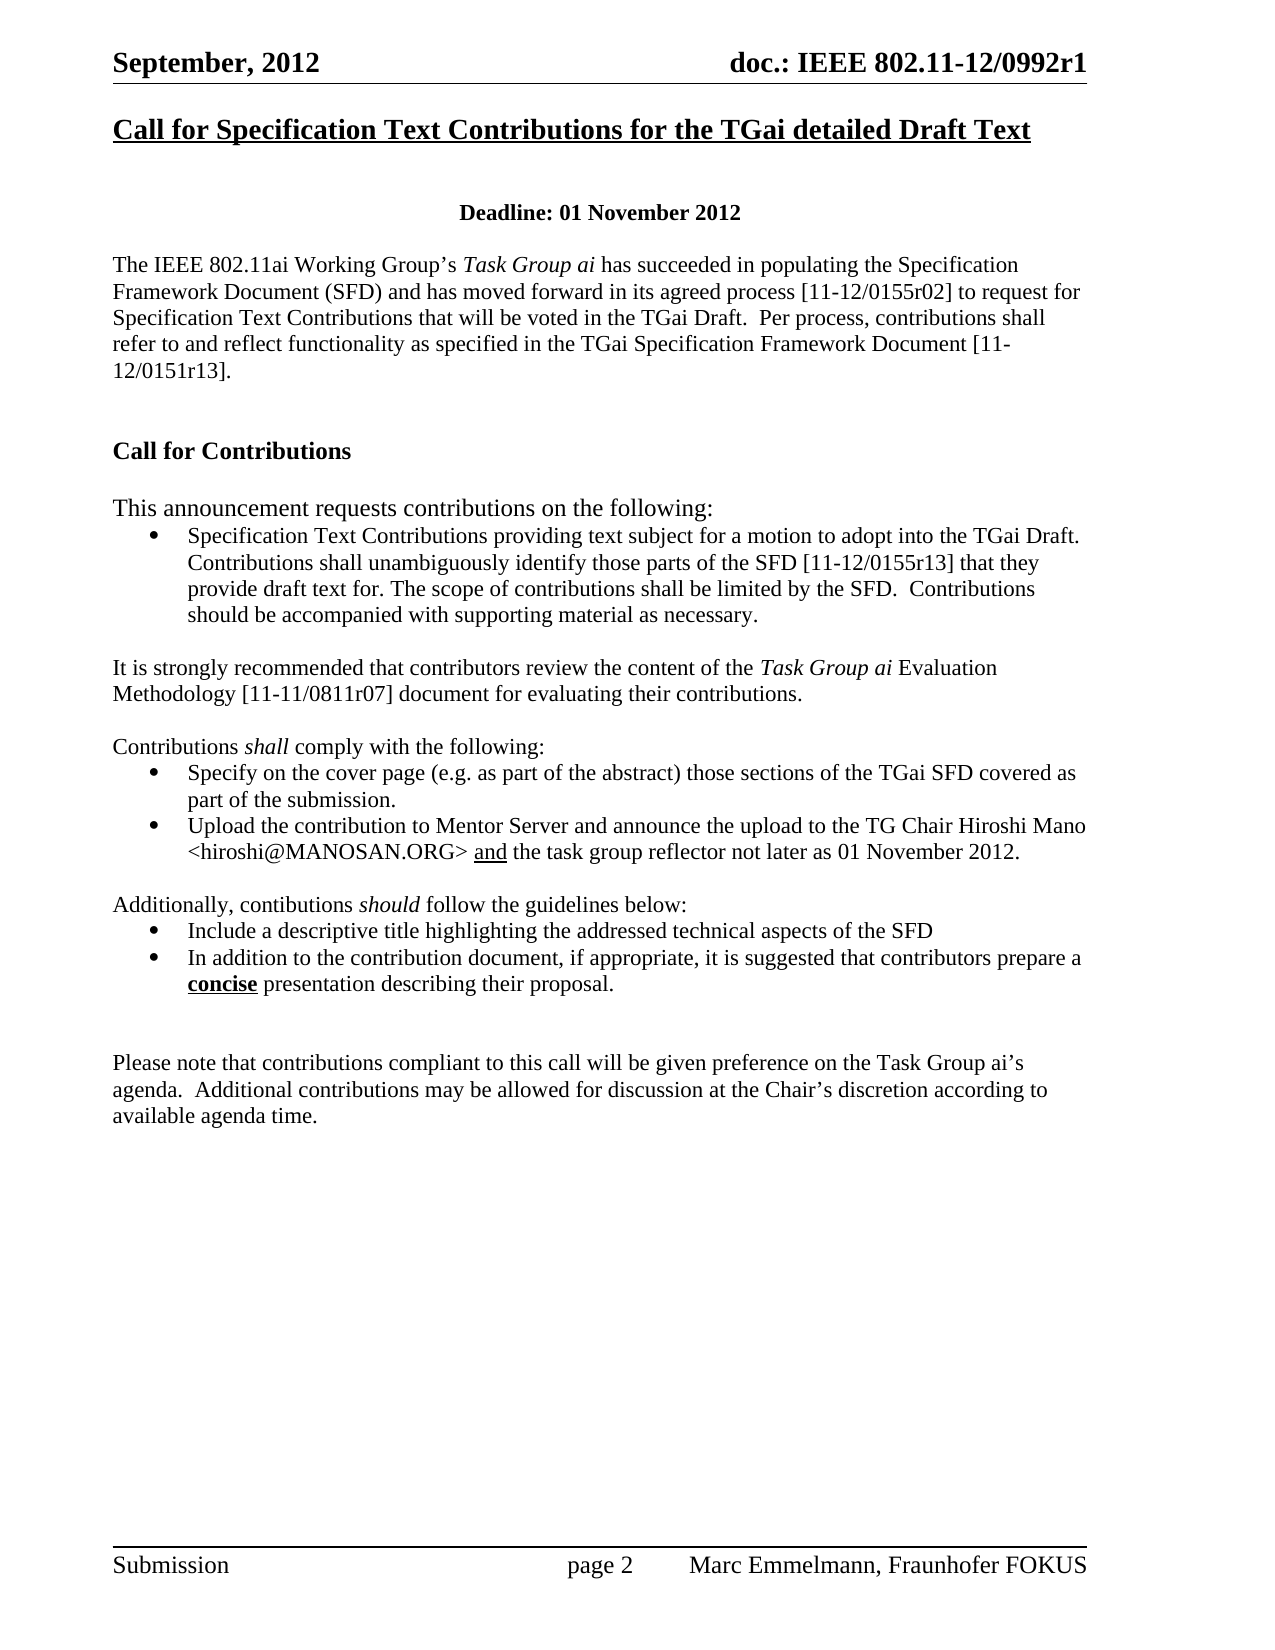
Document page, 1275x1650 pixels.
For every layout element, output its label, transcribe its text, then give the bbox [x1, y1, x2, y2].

text The IEEE 802.11ai Working Group’s Task Group ai has succeeded in populating the Specification Framework Document (SFD) and has moved forward in its agreed process [11-12/0155r02] to request for Specification Text Contributions that will be voted in the TGai Draft. Per process, contributions shall refer to and reflect functionality as specified in the TGai Specification Framework Document [11-12/0151r13]. [112, 251, 1087, 383]
text Call for Specification Text Contributions for the TGai detailed Draft Text [112, 112, 1087, 146]
text Call for Contributions [112, 436, 1087, 465]
list Please note that contributions compliant to this call will be given preference on the Task Group ai’s agenda. Additional contributions may be allowed for discussion at the Chair’s discretion according to available agenda time. [112, 1049, 1087, 1128]
list Additionally, contibutions should follow the guidelines below: [112, 891, 1087, 917]
text It is strongly recommended that contributors review the content of the Task Group ai Evaluation Methodology [11-11/0811r07] document for evaluating their contributions. [112, 654, 1087, 707]
text Contributions shall comply with the following: [112, 733, 1087, 759]
list Include a descriptive title highlighting the addressed technical aspects of the SFD [150, 917, 1087, 944]
list Specify on the cover page (e.g. as part of the abstract) those sections of the TGai SFD covered as part of the submission. [150, 759, 1087, 812]
text Deadline: 01 November 2012 [112, 199, 1087, 225]
list Upload the contribution to Mentor Server and announce the upload to the TG Chair Hiroshi Mano <hiroshi@MANOSAN.ORG> and the task group reflector not later as 01 November 2012. [150, 812, 1087, 865]
list In addition to the contribution document, if appropriate, it is suggested that contributors prepare a concise presentation describing their proposal. [150, 944, 1087, 997]
list Specification Text Contributions providing text subject for a motion to adopt into the TGai Draft. Contributions shall unambiguously identify those parts of the SFD [11-12/0155r13] that they provide draft text for. The scope of contributions shall be limited by the SFD. Contributions should be accompanied with supporting material as necessary. [150, 522, 1087, 628]
text This announcement requests contributions on the following: [112, 493, 1087, 522]
